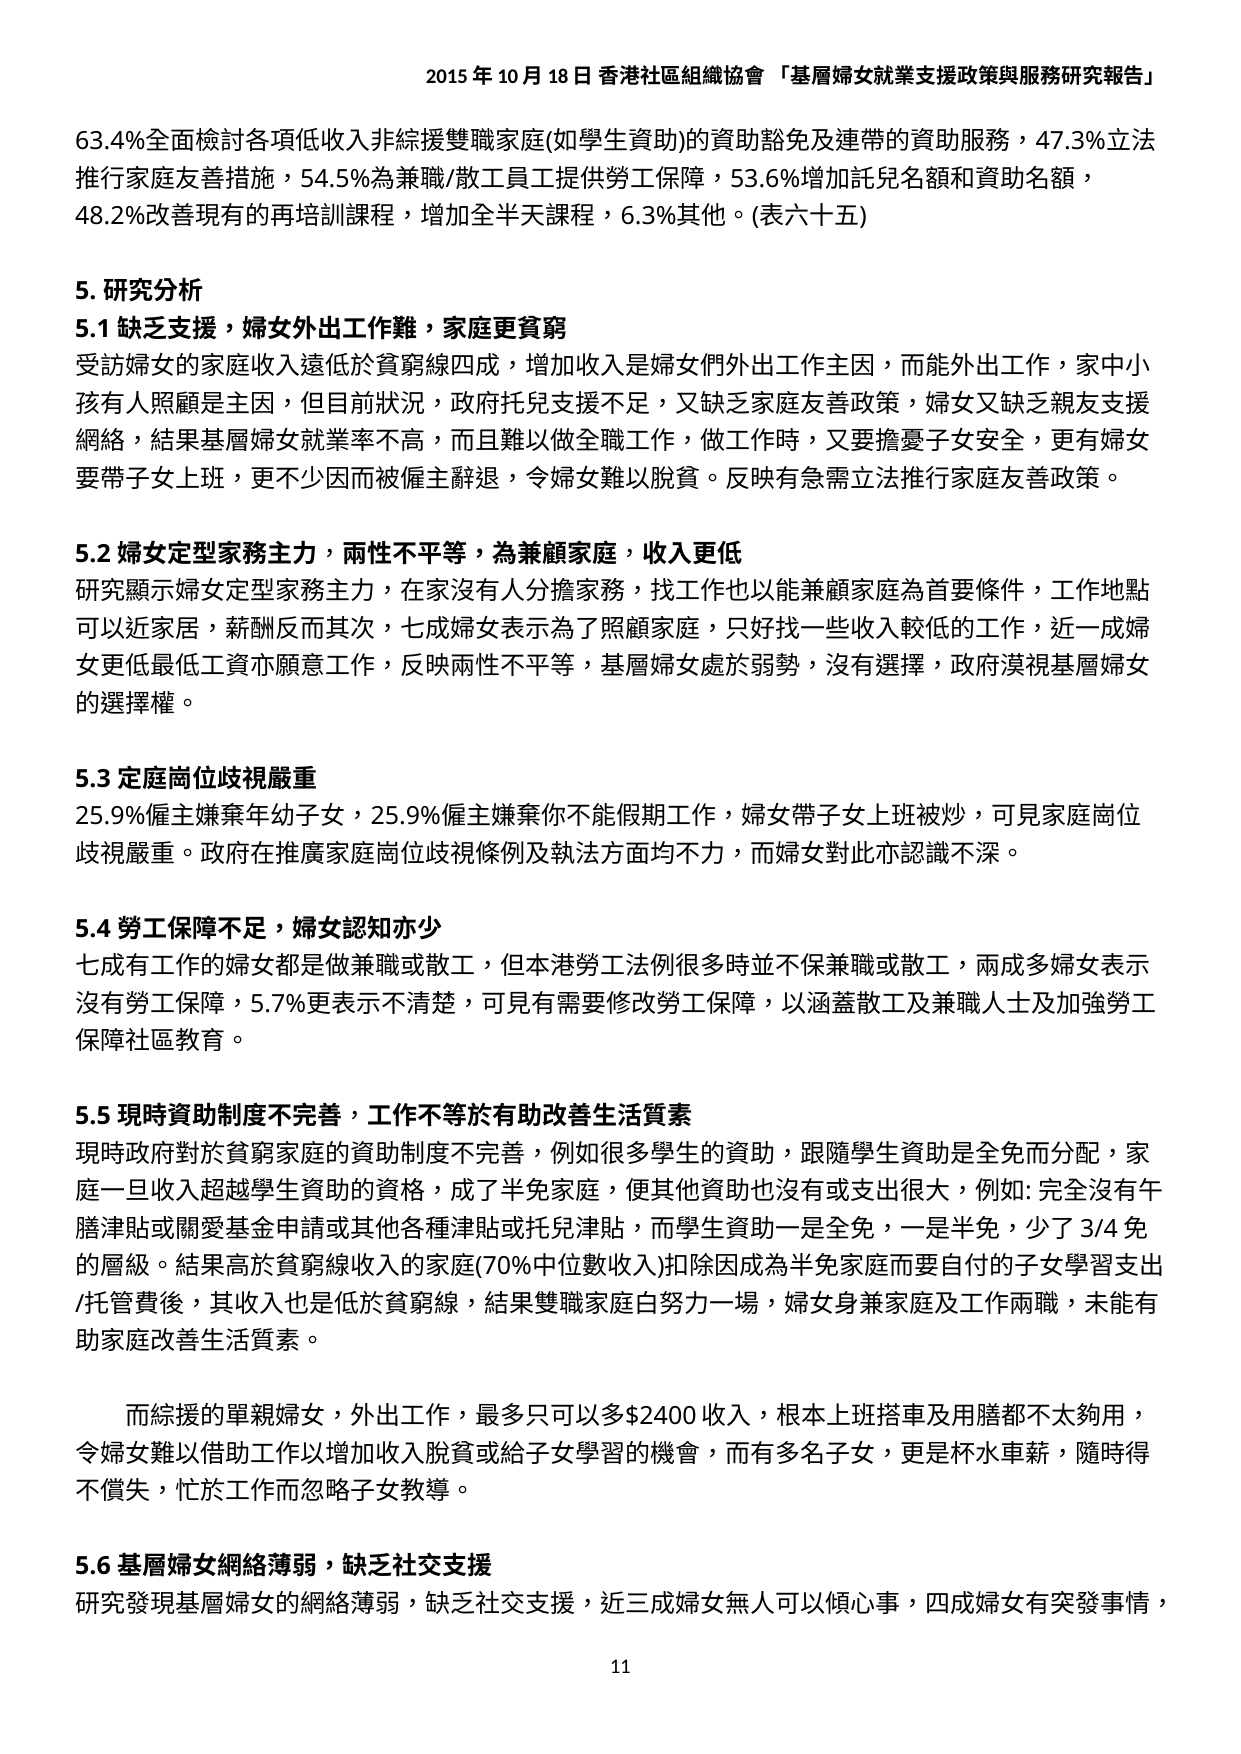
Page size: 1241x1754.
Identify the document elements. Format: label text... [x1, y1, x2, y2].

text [75, 1582, 1165, 1620]
text 5.5 現時資助制度不完善，工作不等於有助改善生活質素 [75, 1095, 1165, 1132]
text 5.3 定庭崗位歧視嚴重 [75, 757, 1165, 795]
text 5. 研究分析 [75, 270, 1165, 307]
text 5.2 婦女定型家務主力，兩性不平等，為兼顧家庭，收入更低 [75, 532, 1165, 570]
text 現時政府對於貧窮家庭的資助制度不完善，例如很多學生的資助，跟隨學生資助是全免而分配，家庭一旦收入超越學生資助的資格，成了半免家庭，便其他資助也沒有或支出很大，例如: 完全沒有午膳津貼或關愛基金申請或其他各種津貼或托兒津貼，而學生資助一是全免，一是半免，少了3/4免的層級。結果高於貧窮線收入的家庭(70%中位數收入)扣除因成為半免家庭而要自付的子女學習支出/托管費後，其收入也是低於貧窮線，結果雙職家庭白努力一場，婦女身兼家庭及工作兩職，未能有助家庭改善生活質素。 [75, 1132, 1165, 1357]
text 而綜援的單親婦女，外出工作，最多只可以多$2400收入，根本上班搭車及用膳都不太夠用，令婦女難以借助工作以增加收入脫貧或給子女學習的機會，而有多名子女，更是杯水車薪，隨時得不償失，忙於工作而忽略子女教導。 [75, 1395, 1165, 1507]
text 研究顯示婦女定型家務主力，在家沒有人分擔家務，找工作也以能兼顧家庭為首要條件，工作地點可以近家居，薪酬反而其次，七成婦女表示為了照顧家庭，只好找一些收入較低的工作，近一成婦女更低最低工資亦願意工作，反映兩性不平等，基層婦女處於弱勢，沒有選擇，政府漠視基層婦女的選擇權。 [75, 570, 1165, 720]
text 七成有工作的婦女都是做兼職或散工，但本港勞工法例很多時並不保兼職或散工，兩成多婦女表示沒有勞工保障，5.7%更表示不清楚，可見有需要修改勞工保障，以涵蓋散工及兼職人士及加強勞工保障社區教育。 [75, 945, 1165, 1057]
text 5.4 勞工保障不足，婦女認知亦少 [75, 907, 1165, 945]
text 受訪婦女的家庭收入遠低於貧窮線四成，增加收入是婦女們外出工作主因，而能外出工作，家中小孩有人照顧是主因，但目前狀況，政府托兒支援不足，又缺乏家庭友善政策，婦女又缺乏親友支援網絡，結果基層婦女就業率不高，而且難以做全職工作，做工作時，又要擔憂子女安全，更有婦女要帶子女上班，更不少因而被僱主辭退，令婦女難以脫貧。反映有急需立法推行家庭友善政策。 [75, 345, 1165, 495]
text 5.1 缺乏支援，婦女外出工作難，家庭更貧窮 [75, 307, 1165, 345]
text 5.6 基層婦女網絡薄弱，缺乏社交支援 [75, 1545, 1165, 1582]
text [75, 120, 1165, 232]
text 25.9%僱主嫌棄年幼子女，25.9%僱主嫌棄你不能假期工作，婦女帶子女上班被炒，可見家庭崗位歧視嚴重。政府在推廣家庭崗位歧視條例及執法方面均不力，而婦女對此亦認識不深。 [75, 795, 1165, 870]
